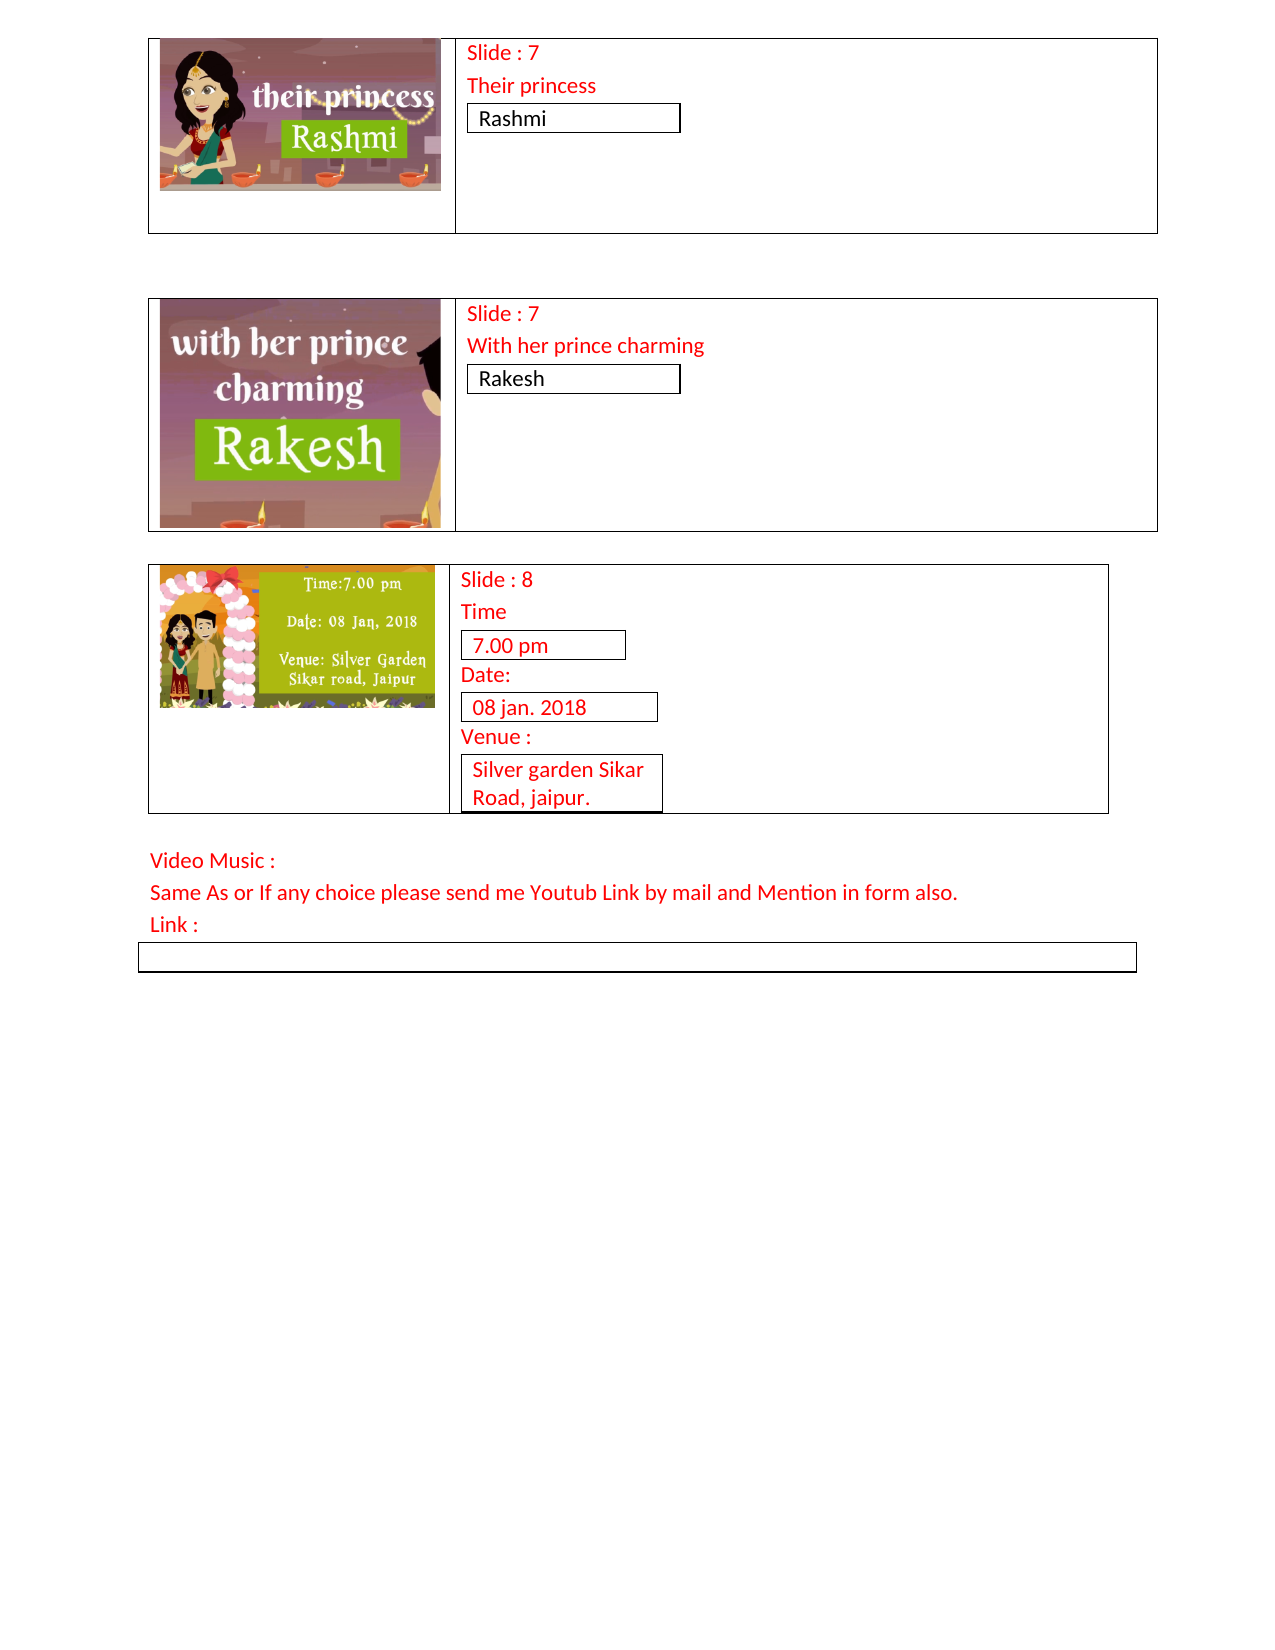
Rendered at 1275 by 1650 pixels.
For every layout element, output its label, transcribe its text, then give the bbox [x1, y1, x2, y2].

text Video Music : [150, 846, 1125, 874]
table_header Slide : 7 Their princess [456, 39, 1157, 233]
picture [159, 299, 441, 528]
table_header [139, 943, 1136, 971]
text Link : [150, 910, 1125, 938]
table_header Slide : 8 Time Date: Venue : [450, 565, 1108, 812]
table_header [149, 39, 455, 233]
picture [159, 38, 441, 191]
text Same As or If any choice please send me Youtub Link by mail and Mention in form also. [150, 878, 1125, 906]
picture [159, 565, 435, 708]
table_header Slide : 7 With her prince charming [456, 299, 1157, 531]
table_header [149, 299, 455, 531]
table_header [149, 565, 449, 812]
